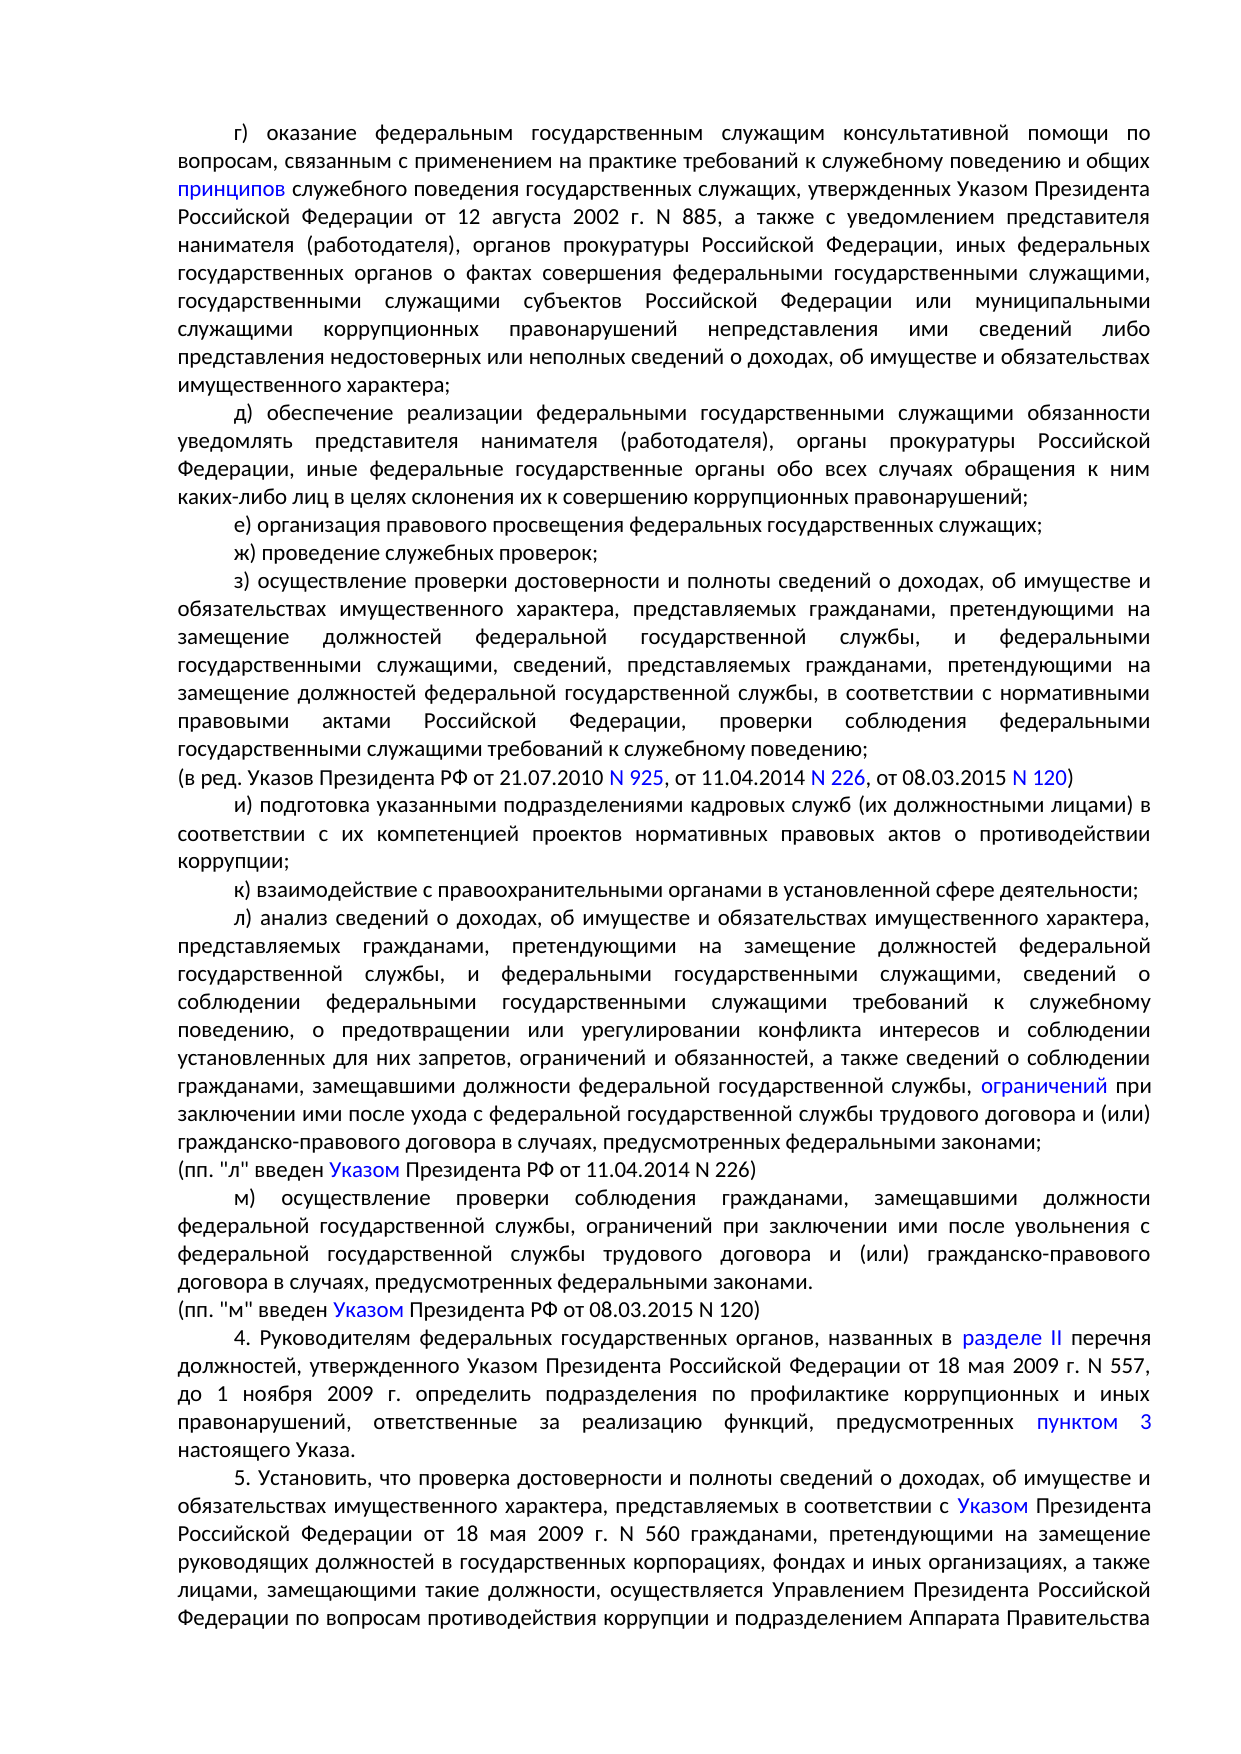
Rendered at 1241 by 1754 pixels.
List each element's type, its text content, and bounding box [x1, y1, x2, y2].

text з) осуществление проверки достоверности и полноты сведений о доходах, об имуществе и обязательствах имущественного характера, представляемых гражданами, претендующими на замещение должностей федеральной государственной службы, и федеральными государственными служащими, сведений, представляемых гражданами, претендующими на замещение должностей федеральной государственной службы, в соответствии с нормативными правовыми актами Российской Федерации, проверки соблюдения федеральными государственными служащими требований к служебному поведению; [177, 566, 1152, 763]
text е) организация правового просвещения федеральных государственных служащих; [177, 510, 1152, 538]
text г) оказание федеральным государственным служащим консультативной помощи по вопросам, связанным с применением на практике требований к служебному поведению и общих принципов служебного поведения государственных служащих, утвержденных Указом Президента Российской Федерации от 12 августа 2002 г. N 885, а также с уведомлением представителя нанимателя (работодателя), органов прокуратуры Российской Федерации, иных федеральных государственных органов о фактах совершения федеральными государственными служащими, государственными служащими субъектов Российской Федерации или муниципальными служащими коррупционных правонарушений непредставления ими сведений либо представления недостоверных или неполных сведений о доходах, об имуществе и обязательствах имущественного характера; [177, 118, 1152, 398]
text 4. Руководителям федеральных государственных органов, названных в разделе II перечня должностей, утвержденного Указом Президента Российской Федерации от 18 мая 2009 г. N 557, до 1 ноября 2009 г. определить подразделения по профилактике коррупционных и иных правонарушений, ответственные за реализацию функций, предусмотренных пунктом 3 настоящего Указа. [177, 1323, 1152, 1463]
text д) обеспечение реализации федеральными государственными служащими обязанности уведомлять представителя нанимателя (работодателя), органы прокуратуры Российской Федерации, иные федеральные государственные органы обо всех случаях обращения к ним каких-либо лиц в целях склонения их к совершению коррупционных правонарушений; [177, 398, 1152, 510]
text м) осуществление проверки соблюдения гражданами, замещавшими должности федеральной государственной службы, ограничений при заключении ими после увольнения с федеральной государственной службы трудового договора и (или) гражданско-правового договора в случаях, предусмотренных федеральными законами. [177, 1183, 1152, 1295]
text к) взаимодействие с правоохранительными органами в установленной сфере деятельности; [177, 875, 1152, 903]
text л) анализ сведений о доходах, об имуществе и обязательствах имущественного характера, представляемых гражданами, претендующими на замещение должностей федеральной государственной службы, и федеральными государственными служащими, сведений о соблюдении федеральными государственными служащими требований к служебному поведению, о предотвращении или урегулировании конфликта интересов и соблюдении установленных для них запретов, ограничений и обязанностей, а также сведений о соблюдении гражданами, замещавшими должности федеральной государственной службы, ограничений при заключении ими после ухода с федеральной государственной службы трудового договора и (или) гражданско-правового договора в случаях, предусмотренных федеральными законами; [177, 903, 1152, 1155]
text (пп. "м" введен Указом Президента РФ от 08.03.2015 N 120) [177, 1295, 1152, 1323]
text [177, 1463, 1152, 1631]
text ж) проведение служебных проверок; [177, 538, 1152, 566]
text (в ред. Указов Президента РФ от 21.07.2010 N 925, от 11.04.2014 N 226, от 08.03.2015 N 120) [177, 763, 1152, 791]
text (пп. "л" введен Указом Президента РФ от 11.04.2014 N 226) [177, 1155, 1152, 1183]
text и) подготовка указанными подразделениями кадровых служб (их должностными лицами) в соответствии с их компетенцией проектов нормативных правовых актов о противодействии коррупции; [177, 791, 1152, 875]
